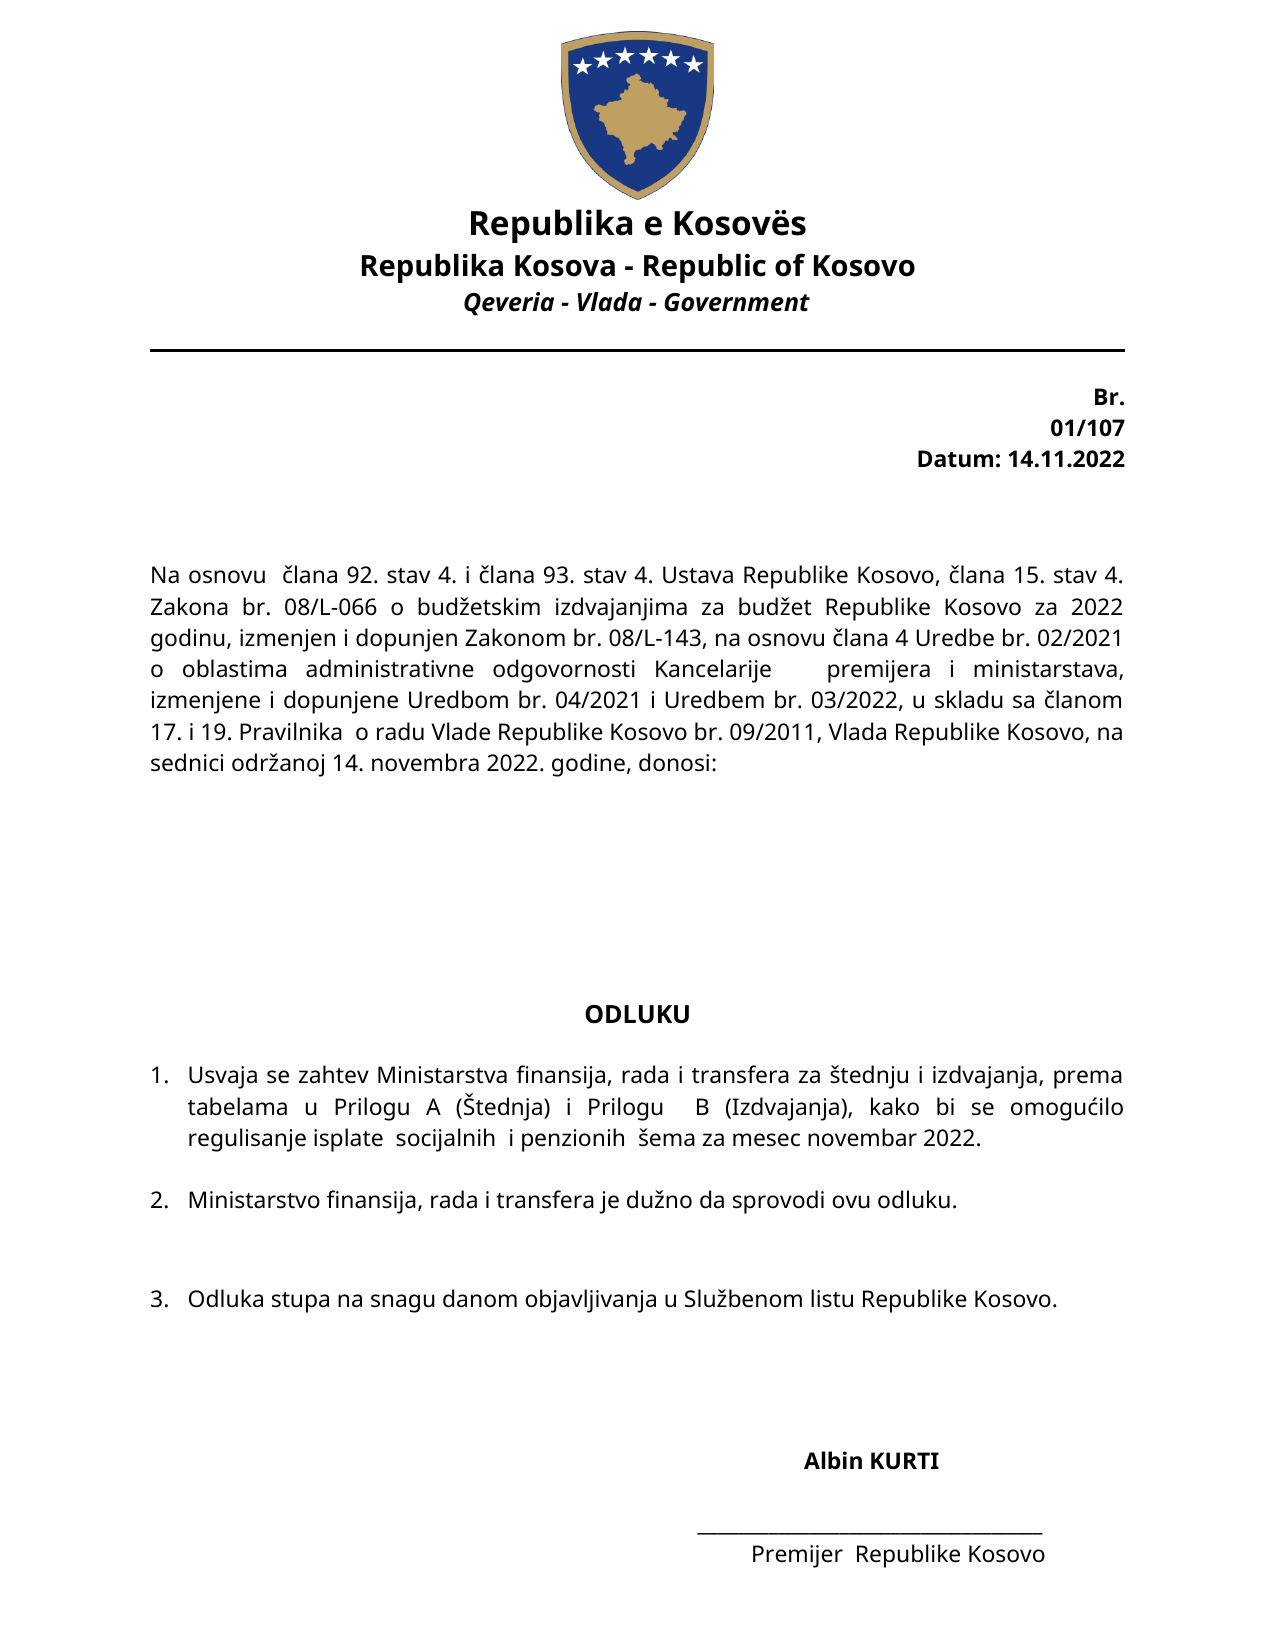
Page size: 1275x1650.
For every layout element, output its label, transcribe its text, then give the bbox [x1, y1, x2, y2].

text Republika Kosova - Republic of Kosovo [150, 245, 1125, 285]
picture [561, 31, 714, 200]
text Br. 01/107 [825, 380, 1125, 443]
text Qeveria - Vlada - Government [150, 285, 1125, 319]
text Albin KURTI [262, 1445, 1125, 1476]
list Ministarstvo finansija, rada i transfera je dužno da sprovodi ovu odluku. [150, 1184, 1125, 1216]
text Na osnovu člana 92. stav 4. i člana 93. stav 4. Ustava Republike Kosovo, člana 15. stav 4. Zakona br. 08/L-066 o budžetskim izdvajanjima za budžet Republike Kosovo za 2022 godinu, izmenjen i dopunjen Zakonom br. 08/L-143, na osnovu člana 4 Uredbe br. 02/2021 o oblastima administrativne odgovornosti Kancelarije premijera i ministarstava, izmenjene i dopunjene Uredbom br. 04/2021 i Uredbem br. 03/2022, u skladu sa članom 17. i 19. Pravilnika o radu Vlade Republike Kosovo br. 09/2011, Vlada Republike Kosovo, na sednici održanoj 14. novembra 2022. godine, donosi: [150, 559, 1125, 778]
list Odluka stupa na snagu danom objavljivanja u Službenom listu Republike Kosovo. [150, 1283, 1125, 1314]
text ODLUKU [150, 997, 1125, 1031]
text Datum: 14.11.2022 [750, 443, 1125, 474]
text Republika e Kosovës [150, 200, 1125, 245]
text Premijer Republike Kosovo [150, 1538, 1125, 1570]
list Usvaja se zahtev Ministarstva finansija, rada i transfera za štednju i izdvajanja, prema tabelama u Prilogu A (Štednja) i Prilogu B (Izdvajanja), kako bi se omogućilo regulisanje isplate socijalnih i penzionih šema za mesec novembar 2022. [150, 1059, 1125, 1153]
text __________________________________ [150, 1507, 1125, 1538]
